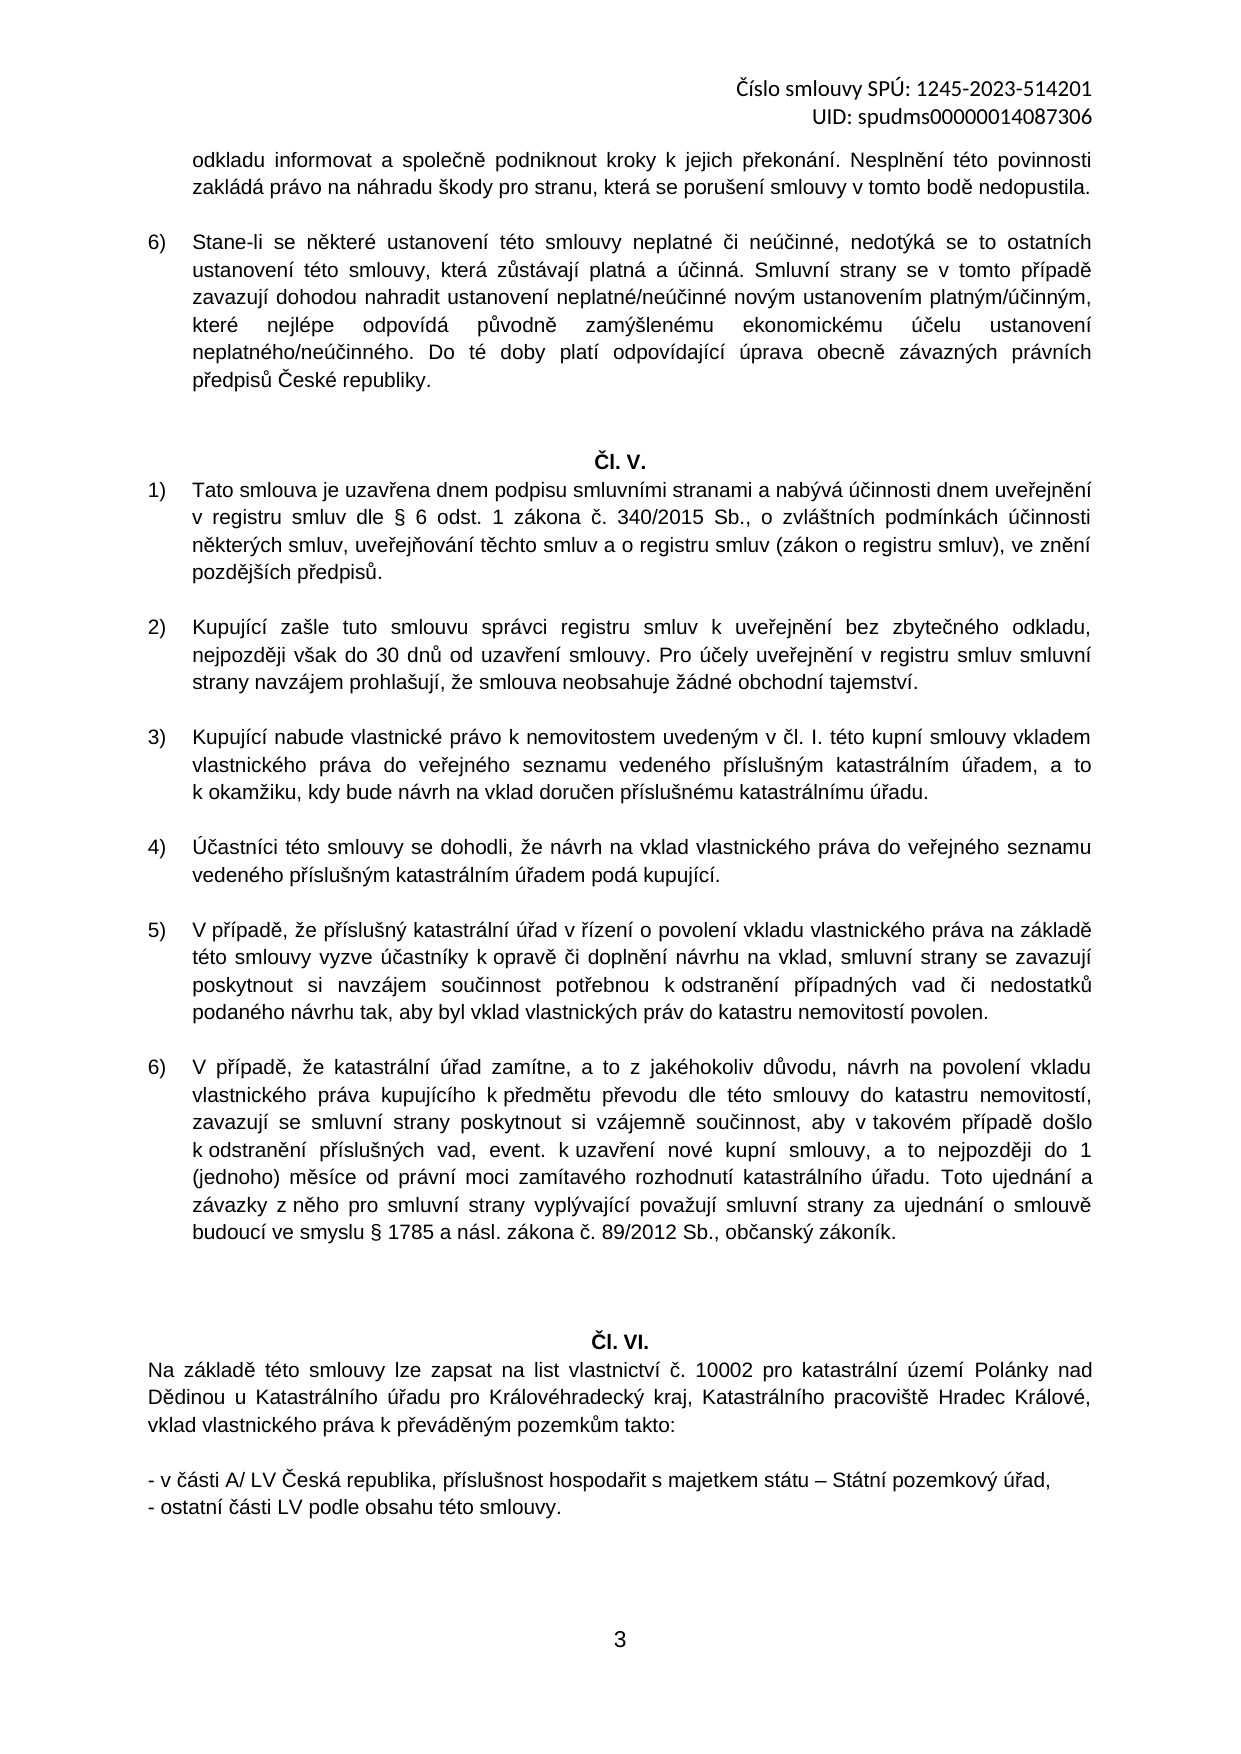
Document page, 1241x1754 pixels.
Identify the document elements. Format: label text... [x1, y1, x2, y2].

list Kupující nabude vlastnické právo k nemovitostem uvedeným v čl. I. této kupní smlouvy vkladem vlastnického práva do veřejného seznamu vedeného příslušným katastrálním úřadem, a to k okamžiku, kdy bude návrh na vklad doručen příslušnému katastrálnímu úřadu. [148, 725, 1093, 804]
list V případě, že příslušný katastrální úřad v řízení o povolení vkladu vlastnického práva na základě této smlouvy vyzve účastníky k opravě či doplnění návrhu na vklad, smluvní strany se zavazují poskytnout si navzájem součinnost potřebnou k odstranění případných vad či nedostatků podaného návrhu tak, aby byl vklad vlastnických práv do katastru nemovitostí povolen. [148, 918, 1093, 1024]
list Tato smlouva je uzavřena dnem podpisu smluvními stranami a nabývá účinnosti dnem uveřejnění v registru smluv dle § 6 odst. 1 zákona č. 340/2015 Sb., o zvláštních podmínkách účinnosti některých smluv, uveřejňování těchto smluv a o registru smluv (zákon o registru smluv), ve znění pozdějších předpisů. [148, 478, 1093, 584]
list Stane-li se některé ustanovení této smlouvy neplatné či neúčinné, nedotýká se to ostatních ustanovení této smlouvy, která zůstávají platná a účinná. Smluvní strany se v tomto případě zavazují dohodou nahradit ustanovení neplatné/neúčinné novým ustanovením platným/účinným, které nejlépe odpovídá původně zamýšlenému ekonomickému účelu ustanovení neplatného/neúčinného. Do té doby platí odpovídající úprava obecně závazných právních předpisů České republiky. [148, 230, 1093, 392]
text Čl. V. [148, 450, 1093, 474]
list Kupující zašle tuto smlouvu správci registru smluv k uveřejnění bez zbytečného odkladu, nejpozději však do 30 dnů od uzavření smlouvy. Pro účely uveřejnění v registru smluv smluvní strany navzájem prohlašují, že smlouva neobsahuje žádné obchodní tajemství. [148, 615, 1093, 694]
text Na základě této smlouvy lze zapsat na list vlastnictví č. 10002 pro katastrální území Polánky nad Dědinou u Katastrálního úřadu pro Královéhradecký kraj, Katastrálního pracoviště Hradec Králové, vklad vlastnického práva k převáděným pozemkům takto: [148, 1358, 1093, 1437]
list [148, 148, 1093, 199]
text - v části A/ LV Česká republika, příslušnost hospodařit s majetkem státu – Státní pozemkový úřad, [148, 1468, 1093, 1492]
text Čl. VI. [148, 1330, 1093, 1354]
list V případě, že katastrální úřad zamítne, a to z jakéhokoliv důvodu, návrh na povolení vkladu vlastnického práva kupujícího k předmětu převodu dle této smlouvy do katastru nemovitostí, zavazují se smluvní strany poskytnout si vzájemně součinnost, aby v takovém případě došlo k odstranění příslušných vad, event. k uzavření nové kupní smlouvy, a to nejpozději do 1 (jednoho) měsíce od právní moci zamítavého rozhodnutí katastrálního úřadu. Toto ujednání a závazky z něho pro smluvní strany vyplývající považují smluvní strany za ujednání o smlouvě budoucí ve smyslu § 1785 a násl. zákona č. 89/2012 Sb., občanský zákoník. [148, 1055, 1093, 1244]
list Účastníci této smlouvy se dohodli, že návrh na vklad vlastnického práva do veřejného seznamu vedeného příslušným katastrálním úřadem podá kupující. [148, 835, 1093, 887]
text - ostatní části LV podle obsahu této smlouvy. [148, 1495, 1093, 1519]
